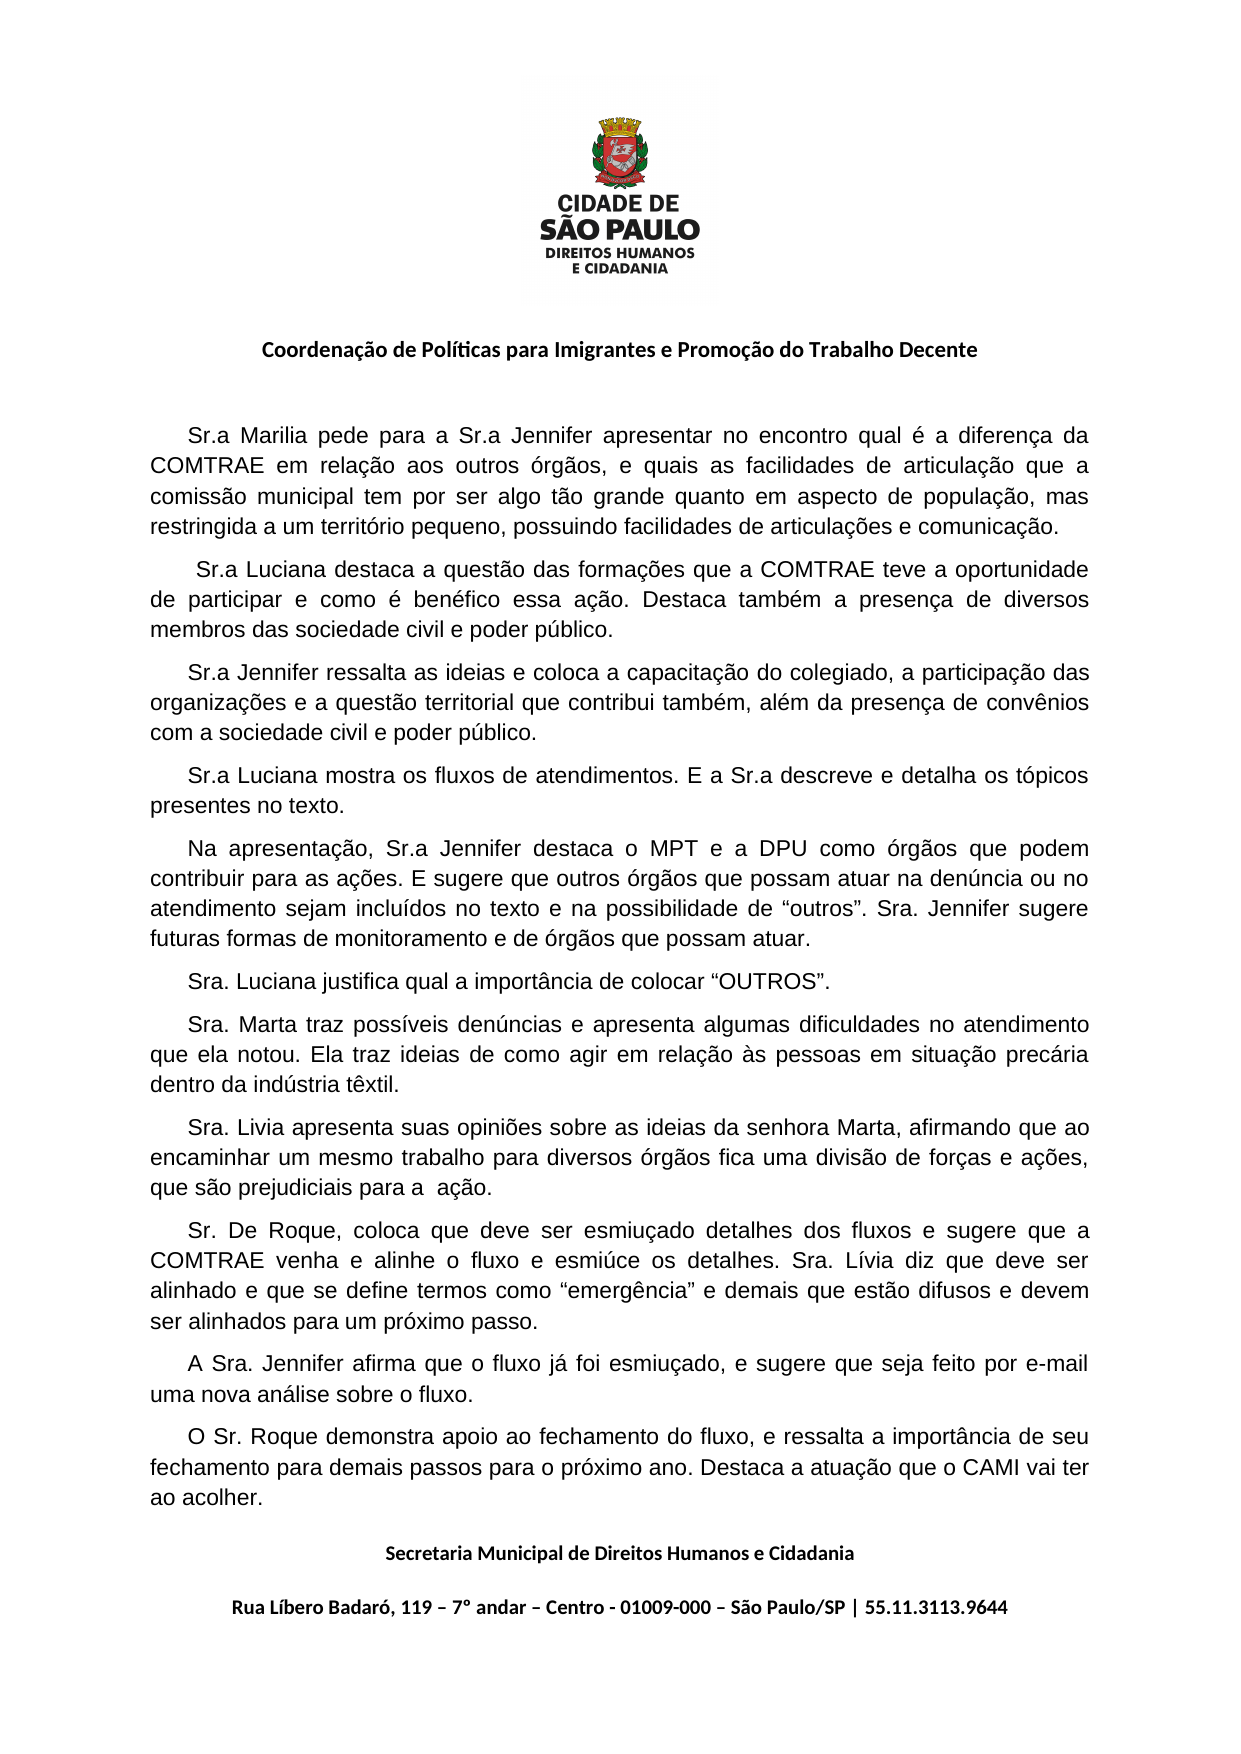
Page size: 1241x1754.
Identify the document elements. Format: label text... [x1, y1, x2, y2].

text Sr.a Jennifer ressalta as ideias e coloca a capacitação do colegiado, a participação das organizações e a questão territorial que contribui também, além da presença de convênios com a sociedade civil e poder público. [150, 659, 1090, 746]
text Na apresentação, Sr.a Jennifer destaca o MPT e a DPU como órgãos que podem contribuir para as ações. E sugere que outros órgãos que possam atuar na denúncia ou no atendimento sejam incluídos no texto e na possibilidade de “outros”. Sra. Jennifer sugere futuras formas de monitoramento e de órgãos que possam atuar. [150, 835, 1090, 952]
text Sr.a Marilia pede para a Sr.a Jennifer apresentar no encontro qual é a diferença da COMTRAE em relação aos outros órgãos, e quais as facilidades de articulação que a comissão municipal tem por ser algo tão grande quanto em aspecto de população, mas restringida a um território pequeno, possuindo facilidades de articulações e comunicação. [150, 422, 1090, 539]
text Sra. Luciana justifica qual a importância de colocar “OUTROS”. [150, 968, 1090, 994]
text A Sra. Jennifer afirma que o fluxo já foi esmiuçado, e sugere que seja feito por e-mail uma nova análise sobre o fluxo. [150, 1350, 1090, 1407]
text Sra. Marta traz possíveis denúncias e apresenta algumas dificuldades no atendimento que ela notou. Ela traz ideias de como agir em relação às pessoas em situação precária dentro da indústria têxtil. [150, 1011, 1090, 1098]
text Sra. Livia apresenta suas opiniões sobre as ideias da senhora Marta, afirmando que ao encaminhar um mesmo trabalho para diversos órgãos fica uma divisão de forças e ações, que são prejudiciais para a ação. [150, 1114, 1090, 1201]
picture [521, 75, 719, 306]
text Sr.a Luciana mostra os fluxos de atendimentos. E a Sr.a descreve e detalha os tópicos presentes no texto. [150, 762, 1090, 818]
text Sr.a Luciana destaca a questão das formações que a COMTRAE teve a oportunidade de participar e como é benéfico essa ação. Destaca também a presença de diversos membros das sociedade civil e poder público. [150, 556, 1090, 642]
text Sr. De Roque, coloca que deve ser esmiuçado detalhes dos fluxos e sugere que a COMTRAE venha e alinhe o fluxo e esmiúce os detalhes. Sra. Lívia diz que deve ser alinhado e que se define termos como “emergência” e demais que estão difusos e devem ser alinhados para um próximo passo. [150, 1217, 1090, 1334]
text O Sr. Roque demonstra apoio ao fechamento do fluxo, e ressalta a importância de seu fechamento para demais passos para o próximo ano. Destaca a atuação que o CAMI vai ter ao acolher. [150, 1423, 1090, 1510]
